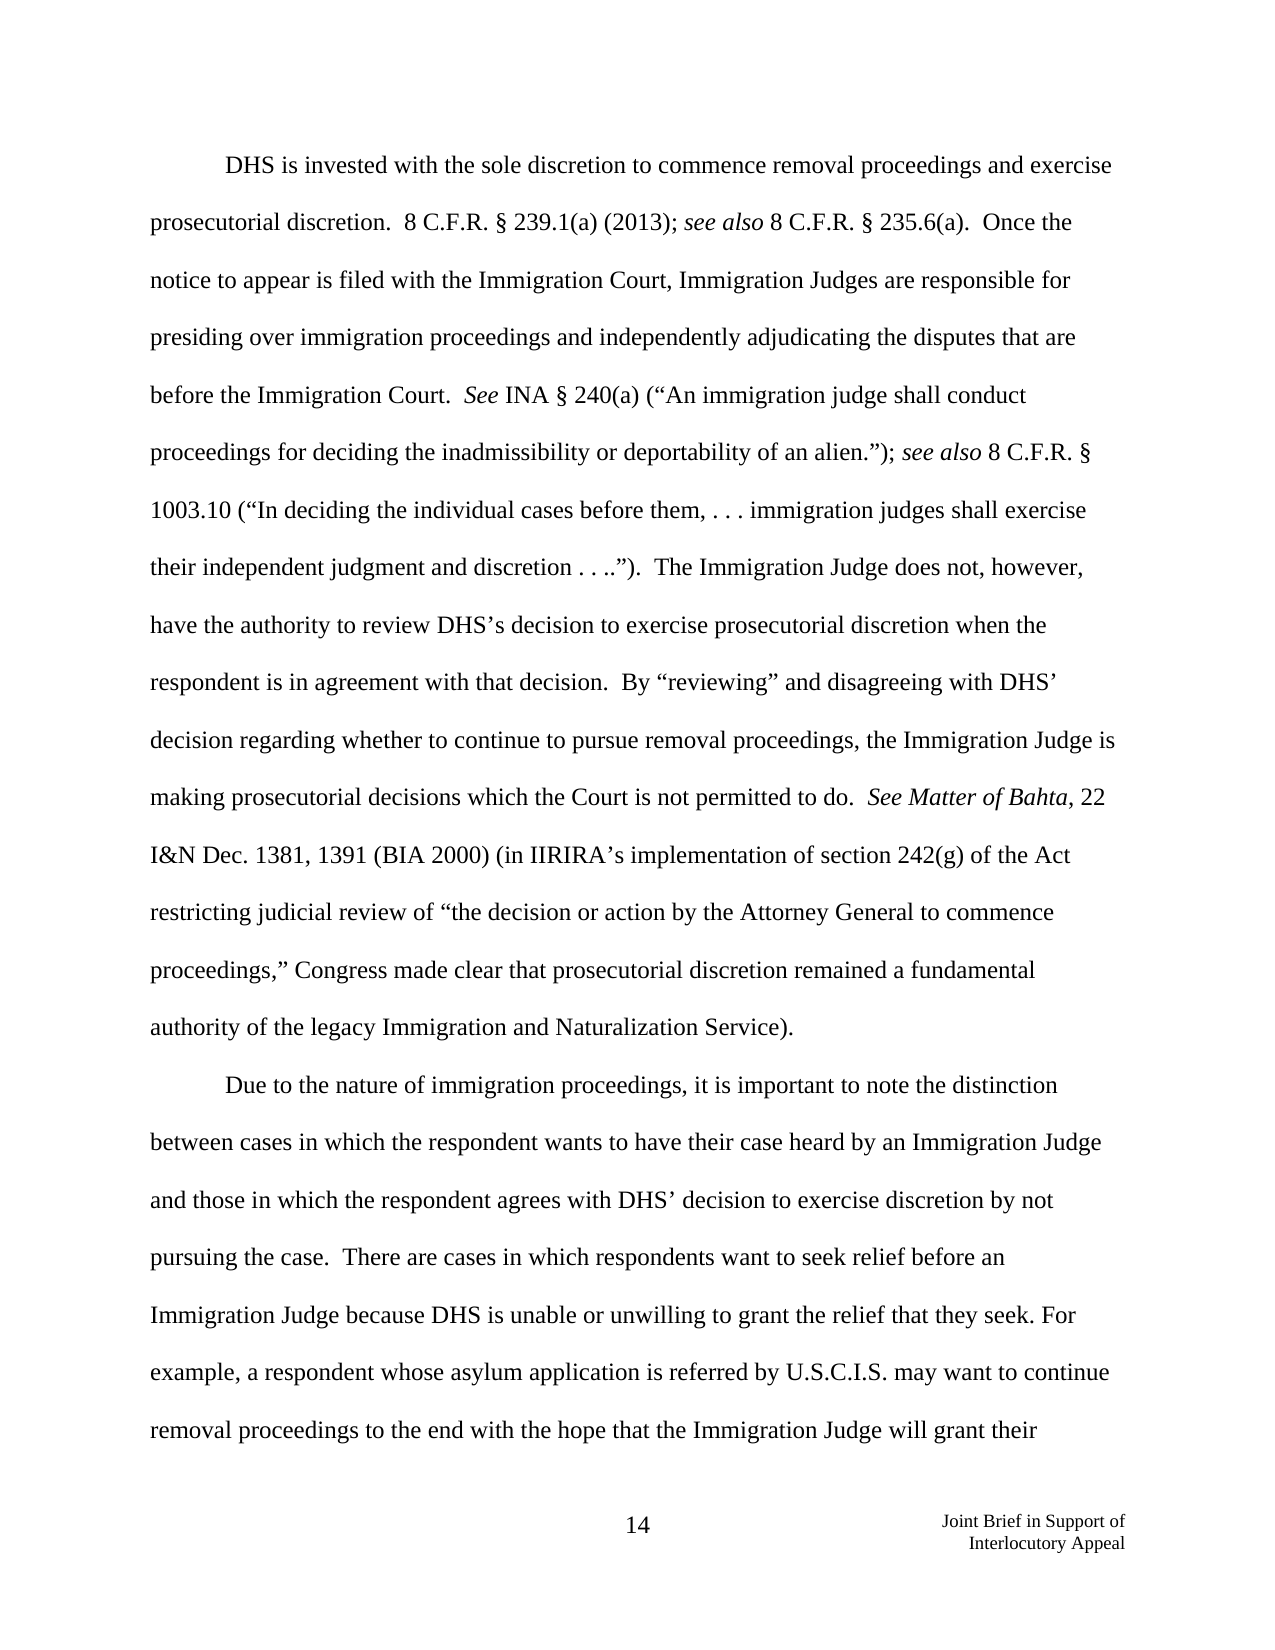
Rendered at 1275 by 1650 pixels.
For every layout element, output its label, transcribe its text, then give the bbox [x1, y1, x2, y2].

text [150, 1070, 1125, 1444]
text DHS is invested with the sole discretion to commence removal proceedings and exercise prosecutorial discretion. 8 C.F.R. § 239.1(a) (2013); see also 8 C.F.R. § 235.6(a). Once the notice to appear is filed with the Immigration Court, Immigration Judges are responsible for presiding over immigration proceedings and independently adjudicating the disputes that are before the Immigration Court. See INA § 240(a) (“An immigration judge shall conduct proceedings for deciding the inadmissibility or deportability of an alien.”); see also 8 C.F.R. § 1003.10 (“In deciding the individual cases before them, . . . immigration judges shall exercise their independent judgment and discretion . . ..”). The Immigration Judge does not, however, have the authority to review DHS’s decision to exercise prosecutorial discretion when the respondent is in agreement with that decision. By “reviewing” and disagreeing with DHS’ decision regarding whether to continue to pursue removal proceedings, the Immigration Judge is making prosecutorial decisions which the Court is not permitted to do. See Matter of Bahta, 22 I&N Dec. 1381, 1391 (BIA 2000) (in IIRIRA’s implementation of section 242(g) of the Act restricting judicial review of “the decision or action by the Attorney General to commence proceedings,” Congress made clear that prosecutorial discretion remained a fundamental authority of the legacy Immigration and Naturalization Service). [150, 150, 1125, 1041]
